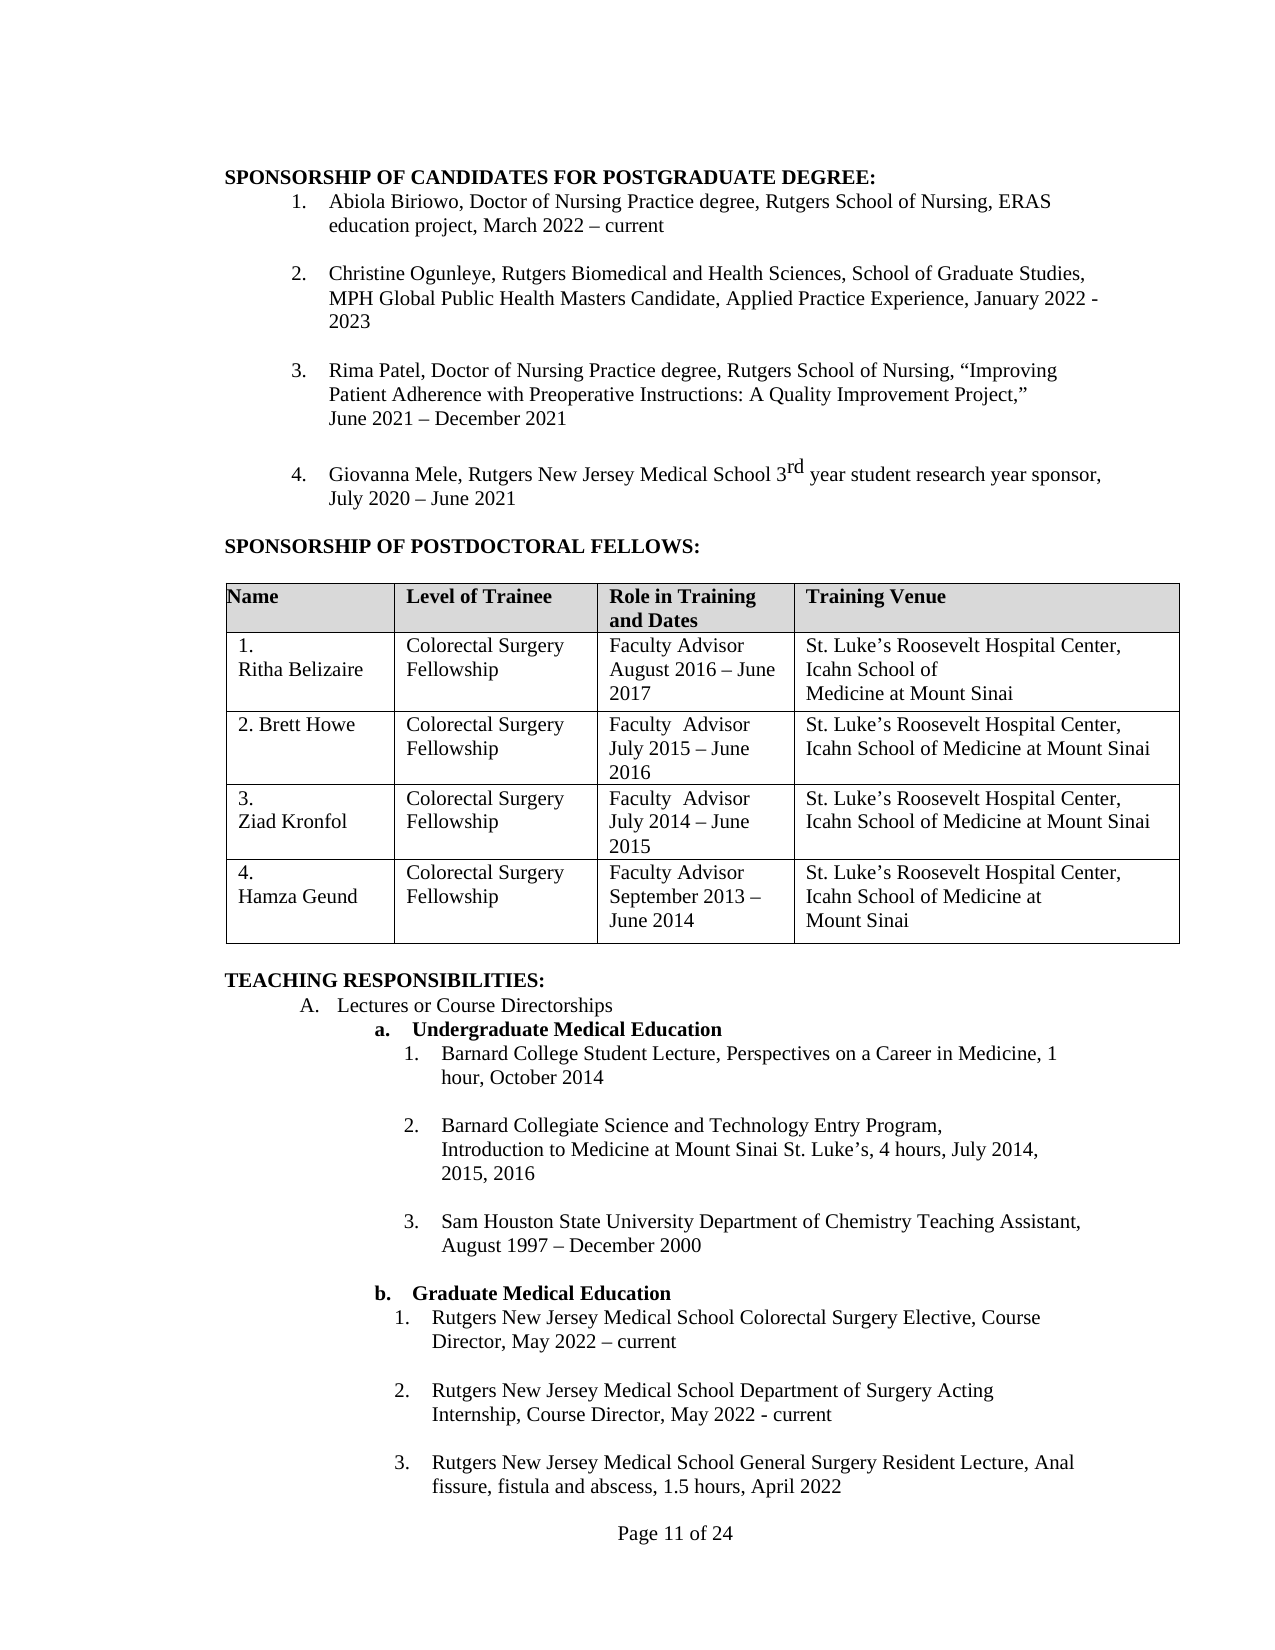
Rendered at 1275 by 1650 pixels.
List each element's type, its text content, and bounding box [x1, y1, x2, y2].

table_cell Faculty Advisor September 2013 – June 2014 [598, 860, 794, 943]
subtitle SPONSORSHIP OF CANDIDATES FOR POSTGRADUATE DEGREE: [224, 165, 1137, 189]
list Rutgers New Jersey Medical School Colorectal Surgery Elective, Course Director, May 2022 – current [394, 1305, 1103, 1353]
table_cell 4. Hamza Geund [227, 860, 394, 943]
list Rutgers New Jersey Medical School Department of Surgery Acting Internship, Course Director, May 2022 - current [394, 1377, 1071, 1426]
table_cell Colorectal Surgery Fellowship [395, 712, 597, 784]
table_cell Faculty Advisor July 2015 – June 2016 [598, 712, 794, 784]
list Abiola Biriowo, Doctor of Nursing Practice degree, Rutgers School of Nursing, ERAS education project, March 2022 – current [291, 189, 1111, 237]
text July 2020 – June 2021 [328, 486, 1137, 510]
subtitle Graduate Medical Education [374, 1281, 1137, 1305]
table_cell 3. Ziad Kronfol [227, 785, 394, 859]
table_cell St. Luke’s Roosevelt Hospital Center, Icahn School of Medicine at Mount Sinai [795, 860, 1179, 943]
table_cell St. Luke’s Roosevelt Hospital Center, Icahn School of Medicine at Mount Sinai [795, 712, 1179, 784]
table_cell Colorectal Surgery Fellowship [395, 633, 597, 711]
table_cell 1. Ritha Belizaire [227, 633, 394, 711]
table_cell Faculty Advisor August 2016 – June 2017 [598, 633, 794, 711]
table_header Level of Trainee [395, 584, 597, 632]
table_cell St. Luke’s Roosevelt Hospital Center, Icahn School of Medicine at Mount Sinai [795, 785, 1179, 859]
table_cell Faculty Advisor July 2014 – June 2015 [598, 785, 794, 859]
table_header Name [227, 584, 394, 632]
table_cell Colorectal Surgery Fellowship [395, 785, 597, 859]
list Lectures or Course Directorships [299, 992, 1137, 1017]
text June 2021 – December 2021 [328, 406, 1093, 430]
list Barnard College Student Lecture, Perspectives on a Career in Medicine, 1 hour, October 2014 [403, 1041, 1079, 1089]
table_cell St. Luke’s Roosevelt Hospital Center, Icahn School of Medicine at Mount Sinai [795, 633, 1179, 711]
subtitle SPONSORSHIP OF POSTDOCTORAL FELLOWS: [224, 534, 1137, 558]
table_cell 2. Brett Howe [227, 712, 394, 784]
table_header Training Venue [795, 584, 1179, 632]
list Sam Houston State University Department of Chemistry Teaching Assistant, August 1997 – December 2000 [403, 1209, 1120, 1257]
list Christine Ogunleye, Rutgers Biomedical and Health Sciences, School of Graduate Studies, MPH Global Public Health Masters Candidate, Applied Practice Experience, January 2022 - 2023 [291, 261, 1109, 333]
subtitle Undergraduate Medical Education [374, 1017, 1137, 1041]
list Barnard Collegiate Science and Technology Entry Program, Introduction to Medicine at Mount Sinai St. Luke’s, 4 hours, July 2014, 2015, 2016 [403, 1113, 1045, 1185]
table_header Role in Training and Dates [598, 584, 794, 632]
text TEACHING RESPONSIBILITIES: [224, 968, 1137, 992]
table_cell Colorectal Surgery Fellowship [395, 860, 597, 943]
list Rutgers New Jersey Medical School General Surgery Resident Lecture, Anal fissure, fistula and abscess, 1.5 hours, April 2022 [394, 1450, 1123, 1498]
list Giovanna Mele, Rutgers New Jersey Medical School 3rd year student research year sponsor, [291, 454, 1137, 486]
list Rima Patel, Doctor of Nursing Practice degree, Rutgers School of Nursing, “Improving Patient Adherence with Preoperative Instructions: A Quality Improvement Project,” [291, 358, 1093, 406]
